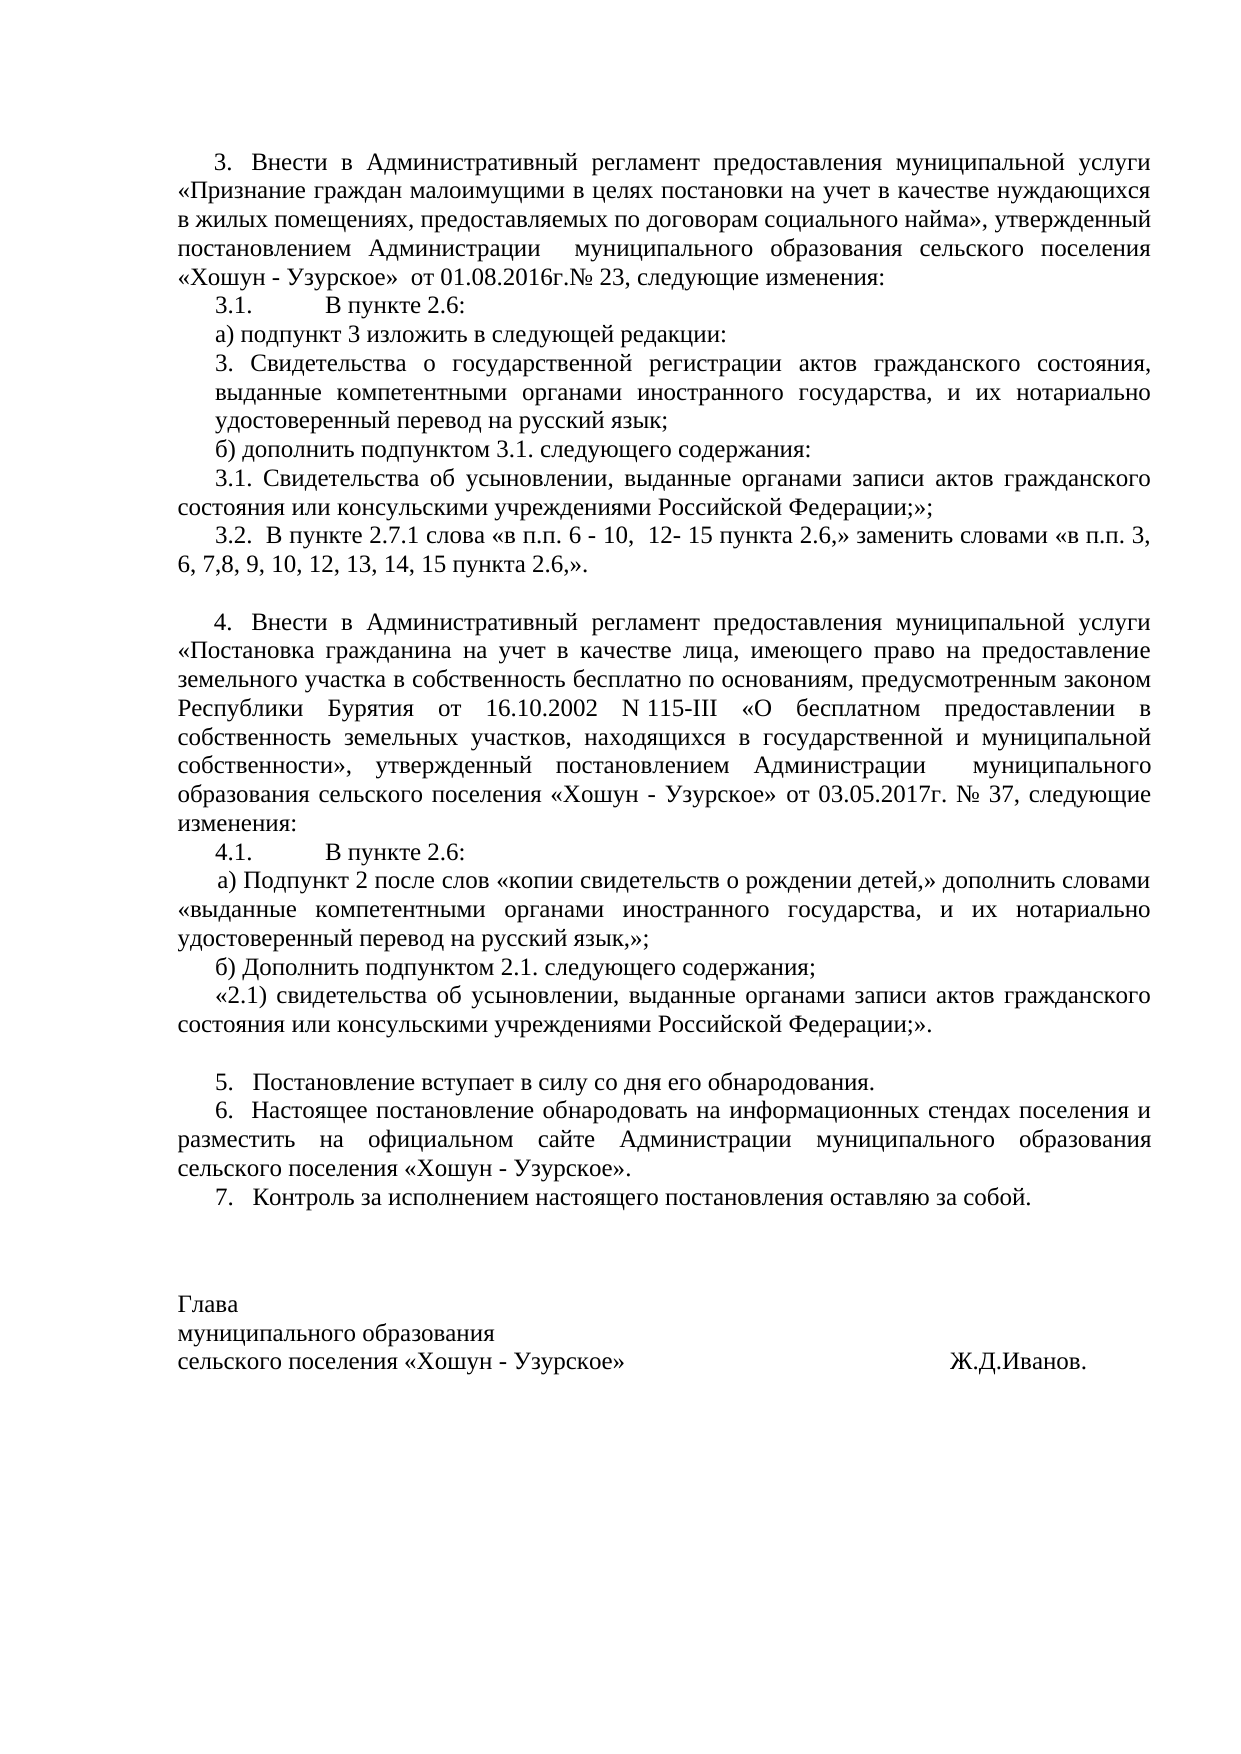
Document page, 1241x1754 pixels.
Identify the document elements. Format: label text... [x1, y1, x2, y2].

text а) Подпункт 2 после слов «копии свидетельств о рождении детей,» дополнить словами «выданные компетентными органами иностранного государства, и их нотариально удостоверенный перевод на русский язык,»; [177, 866, 1152, 952]
list Внести в Административный регламент предоставления муниципальной услуги «Постановка гражданина на учет в качестве лица, имеющего право на предоставление земельного участка в собственность бесплатно по основаниям, предусмотренным законом Республики Бурятия от 16.10.2002 N 115-III «О бесплатном предоставлении в собственность земельных участков, находящихся в государственной и муниципальной собственности», утвержденный постановлением Администрации муниципального образования сельского поселения «Хошун - Узурское» от 03.05.2017г. № 37, следующие изменения: [177, 607, 1152, 837]
text б) Дополнить подпунктом 2.1. следующего содержания; [177, 952, 1152, 981]
text сельского поселения «Хошун - Узурское» Ж.Д.Иванов. [177, 1346, 1152, 1375]
list В пункте 2.6: [215, 837, 1152, 866]
text а) подпункт 3 изложить в следующей редакции: [215, 319, 1152, 348]
text 3.1. Свидетельства об усыновлении, выданные органами записи актов гражданского состояния или консульскими учреждениями Российской Федерации;»; [177, 463, 1152, 521]
text Глава [177, 1289, 1152, 1318]
list Внести в Административный регламент предоставления муниципальной услуги «Признание граждан малоимущими в целях постановки на учет в качестве нуждающихся в жилых помещениях, предоставляемых по договорам социального найма», утвержденный постановлением Администрации муниципального образования сельского поселения «Хошун - Узурское» от 01.08.2016г.№ 23, следующие изменения: [177, 147, 1152, 291]
list Постановление вступает в силу со дня его обнародования. [215, 1067, 1152, 1096]
text б) дополнить подпунктом 3.1. следующего содержания: [215, 434, 1152, 463]
text 3. Свидетельства о государственной регистрации актов гражданского состояния, выданные компетентными органами иностранного государства, и их нотариально удостоверенный перевод на русский язык; [215, 348, 1152, 434]
text «2.1) свидетельства об усыновлении, выданные органами записи актов гражданского состояния или консульскими учреждениями Российской Федерации;». [177, 981, 1152, 1038]
text 3.2. В пункте 2.7.1 слова «в п.п. 6 - 10, 12- 15 пункта 2.6,» заменить словами «в п.п. 3, 6, 7,8, 9, 10, 12, 13, 14, 15 пункта 2.6,». [177, 521, 1152, 578]
list В пункте 2.6: [215, 291, 1152, 319]
list Контроль за исполнением настоящего постановления оставляю за собой. [215, 1182, 1152, 1211]
list Настоящее постановление обнародовать на информационных стендах поселения и разместить на официальном сайте Администрации муниципального образования сельского поселения «Хошун - Узурское». [177, 1096, 1152, 1182]
text муниципального образования [177, 1318, 1152, 1346]
